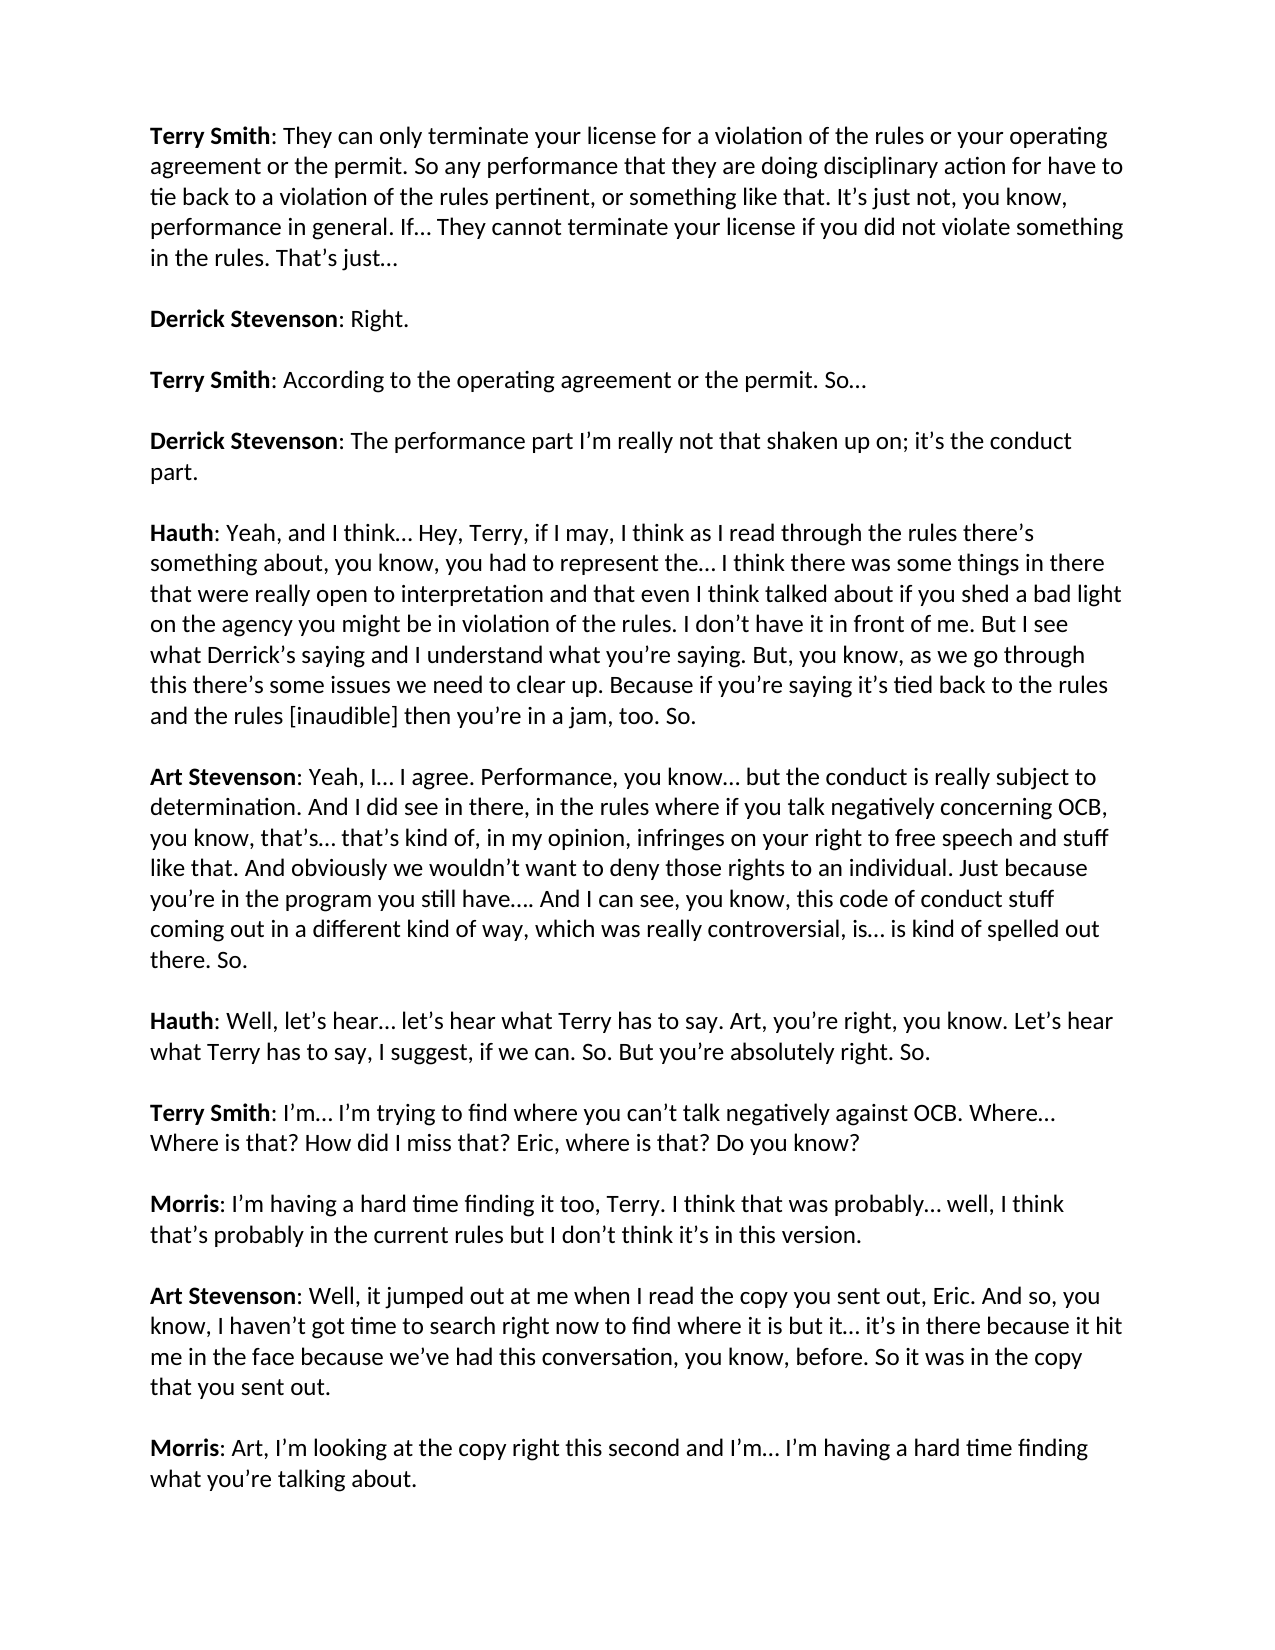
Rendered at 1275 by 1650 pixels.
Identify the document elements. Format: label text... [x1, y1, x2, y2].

text Morris: Art, I’m looking at the copy right this second and I’m… I’m having a hard time finding what you’re talking about. [150, 1432, 1125, 1493]
text Terry Smith: I’m… I’m trying to find where you can’t talk negatively against OCB. Where… Where is that? How did I miss that? Eric, where is that? Do you know? [150, 1097, 1125, 1158]
text Derrick Stevenson: Right. [150, 303, 1125, 334]
text Morris: I’m having a hard time finding it too, Terry. I think that was probably… well, I think that’s probably in the current rules but I don’t think it’s in this version. [150, 1188, 1125, 1249]
text Derrick Stevenson: The performance part I’m really not that shaken up on; it’s the conduct part. [150, 425, 1125, 486]
text Terry Smith: They can only terminate your license for a violation of the rules or your operating agreement or the permit. So any performance that they are doing disciplinary action for have to tie back to a violation of the rules pertinent, or something like that. It’s just not, you know, performance in general. If… They cannot terminate your license if you did not violate something in the rules. That’s just… [150, 120, 1125, 273]
text Hauth: Well, let’s hear… let’s hear what Terry has to say. Art, you’re right, you know. Let’s hear what Terry has to say, I suggest, if we can. So. But you’re absolutely right. So. [150, 1005, 1125, 1066]
text Art Stevenson: Yeah, I… I agree. Performance, you know… but the conduct is really subject to determination. And I did see in there, in the rules where if you talk negatively concerning OCB, you know, that’s… that’s kind of, in my opinion, infringes on your right to free speech and stuff like that. And obviously we wouldn’t want to deny those rights to an individual. Just because you’re in the program you still have…. And I can see, you know, this code of conduct stuff coming out in a different kind of way, which was really controversial, is… is kind of spelled out there. So. [150, 761, 1125, 974]
text Art Stevenson: Well, it jumped out at me when I read the copy you sent out, Eric. And so, you know, I haven’t got time to search right now to find where it is but it… it’s in there because it hit me in the face because we’ve had this conversation, you know, before. So it was in the copy that you sent out. [150, 1280, 1125, 1402]
text Hauth: Yeah, and I think… Hey, Terry, if I may, I think as I read through the rules there’s something about, you know, you had to represent the… I think there was some things in there that were really open to interpretation and that even I think talked about if you shed a bad light on the agency you might be in violation of the rules. I don’t have it in front of me. But I see what Derrick’s saying and I understand what you’re saying. But, you know, as we go through this there’s some issues we need to clear up. Because if you’re saying it’s tied back to the rules and the rules [inaudible] then you’re in a jam, too. So. [150, 517, 1125, 730]
text Terry Smith: According to the operating agreement or the permit. So… [150, 364, 1125, 395]
